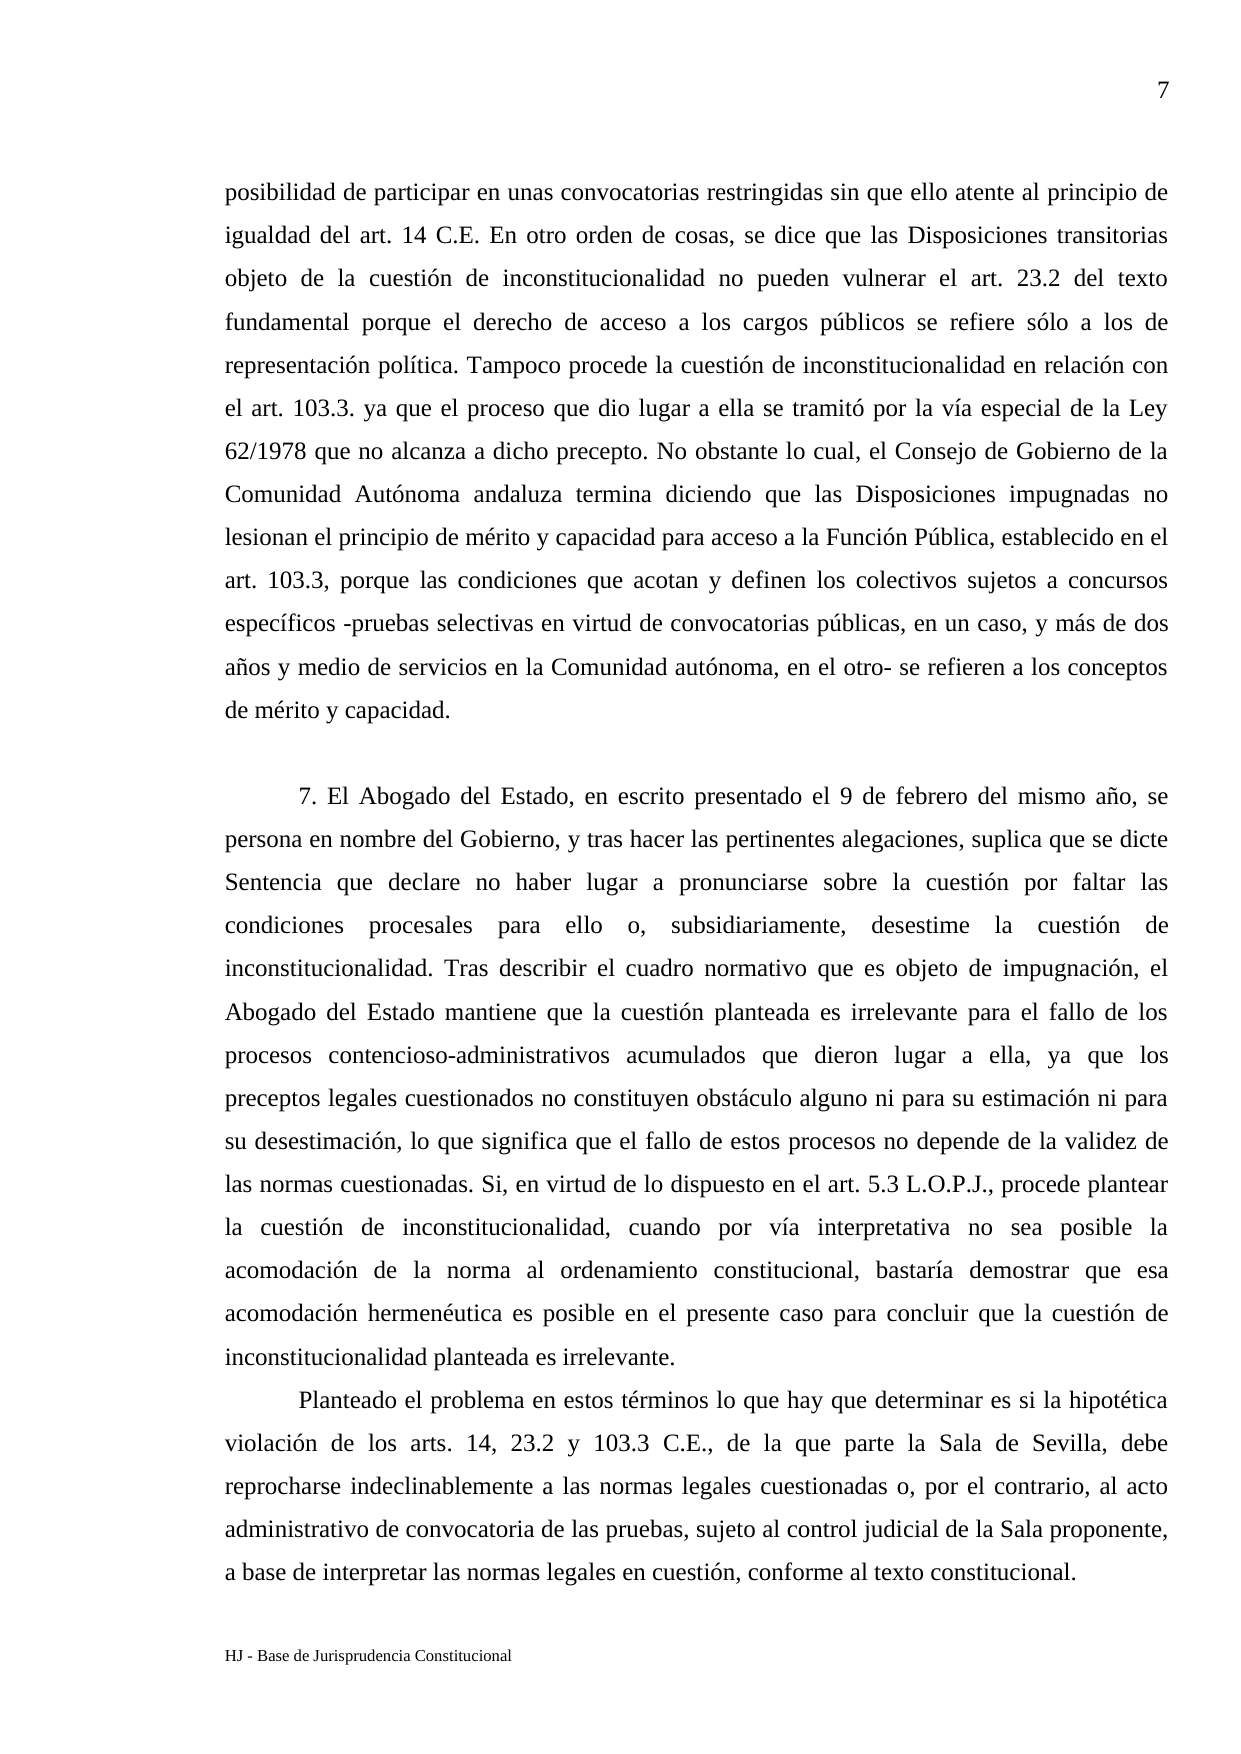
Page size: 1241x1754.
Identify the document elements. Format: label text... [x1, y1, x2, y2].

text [224, 177, 1169, 723]
text Planteado el problema en estos términos lo que hay que determinar es si la hipotética violación de los arts. 14, 23.2 y 103.3 C.E., de la que parte la Sala de Sevilla, debe reprocharse indeclinablemente a las normas legales cuestionadas o, por el contrario, al acto administrativo de convocatoria de las pruebas, sujeto al control judicial de la Sala proponente, a base de interpretar las normas legales en cuestión, conforme al texto constitucional. [224, 1385, 1169, 1586]
text 7. El Abogado del Estado, en escrito presentado el 9 de febrero del mismo año, se persona en nombre del Gobierno, y tras hacer las pertinentes alegaciones, suplica que se dicte Sentencia que declare no haber lugar a pronunciarse sobre la cuestión por faltar las condiciones procesales para ello o, subsidiariamente, desestime la cuestión de inconstitucionalidad. Tras describir el cuadro normativo que es objeto de impugnación, el Abogado del Estado mantiene que la cuestión planteada es irrelevante para el fallo de los procesos contencioso-administrativos acumulados que dieron lugar a ella, ya que los preceptos legales cuestionados no constituyen obstáculo alguno ni para su estimación ni para su desestimación, lo que significa que el fallo de estos procesos no depende de la validez de las normas cuestionadas. Si, en virtud de lo dispuesto en el art. 5.3 L.O.P.J., procede plantear la cuestión de inconstitucionalidad, cuando por vía interpretativa no sea posible la acomodación de la norma al ordenamiento constitucional, bastaría demostrar que esa acomodación hermenéutica es posible en el presente caso para concluir que la cuestión de inconstitucionalidad planteada es irrelevante. [224, 781, 1169, 1370]
